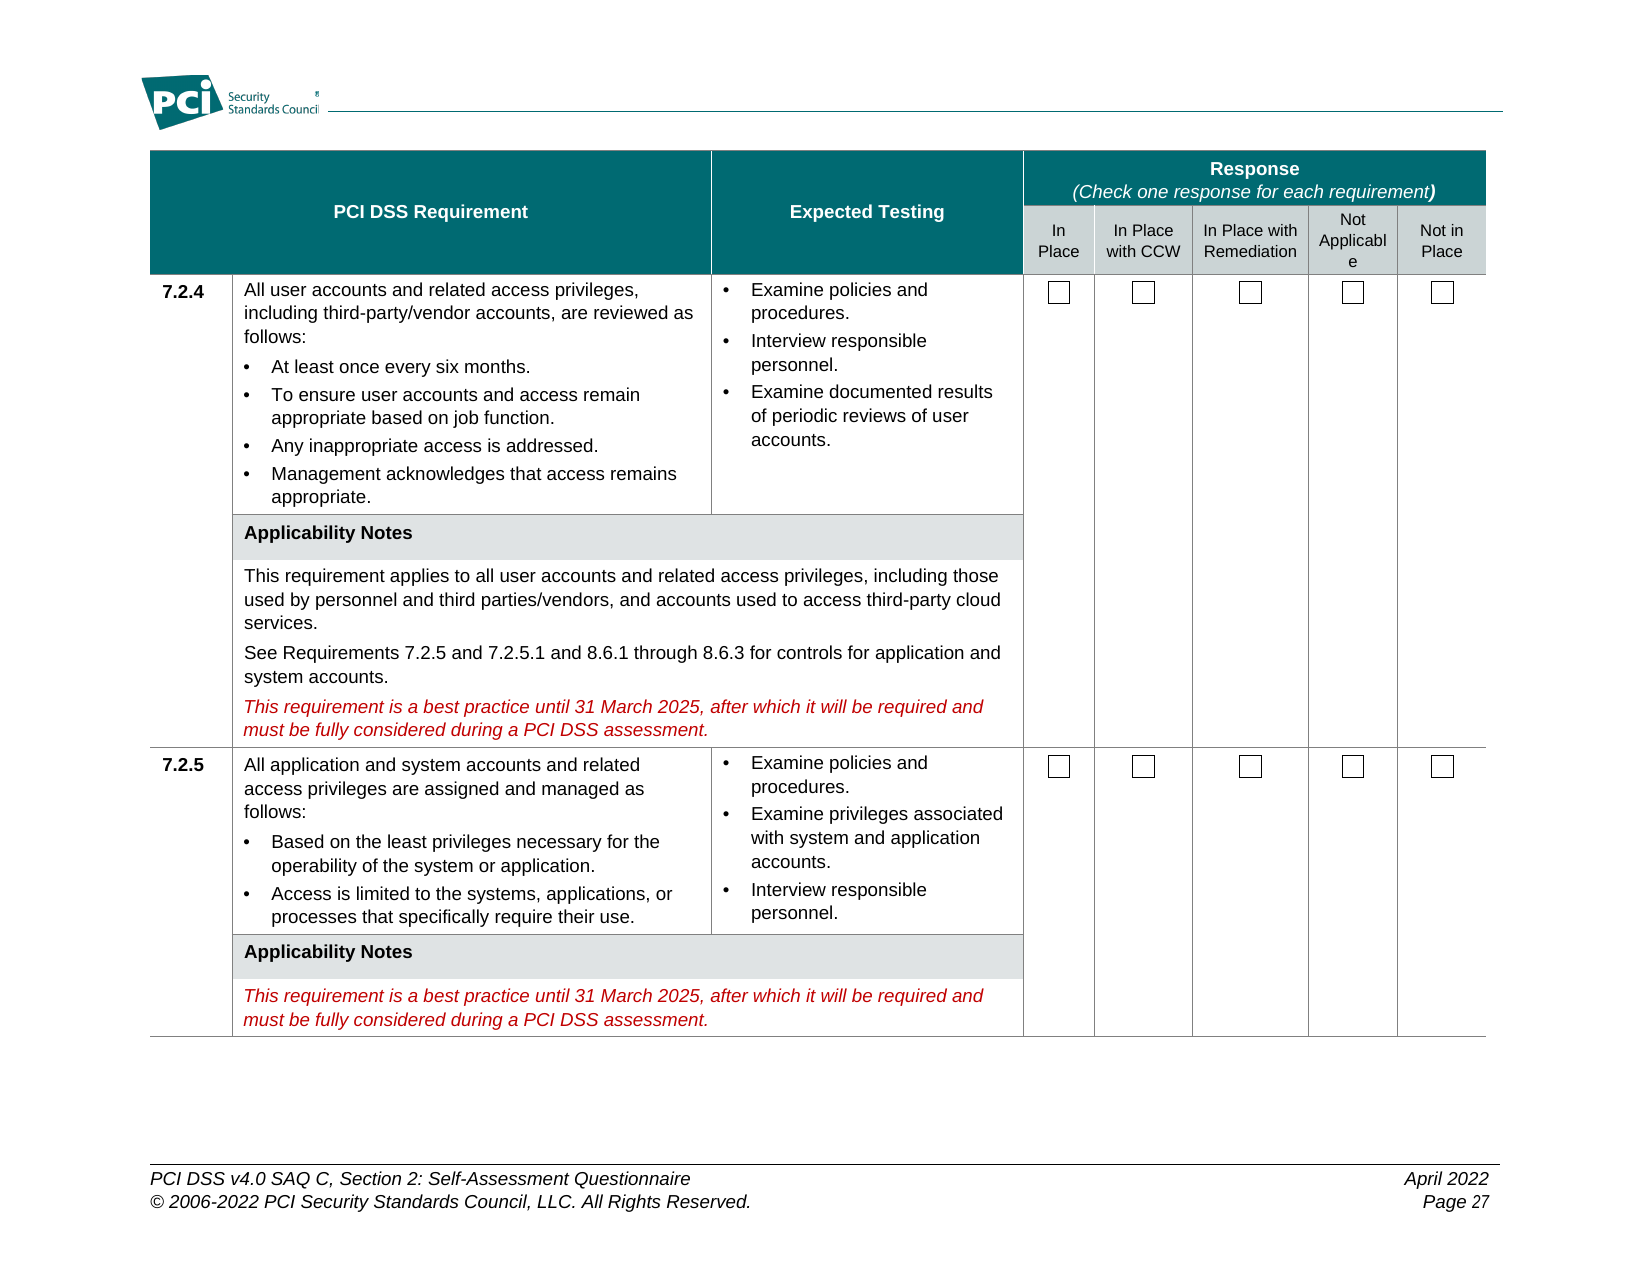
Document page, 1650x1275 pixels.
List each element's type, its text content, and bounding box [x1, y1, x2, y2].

table_cell Not in Place [1398, 206, 1486, 274]
table_header PCI DSS Requirement [150, 151, 711, 274]
table_cell [1193, 748, 1308, 1036]
table_header Expected Testing [712, 151, 1023, 274]
table_header Response♦ (Check one response for each requirement) [1024, 151, 1486, 205]
picture [141, 75, 319, 130]
table_cell [1309, 275, 1397, 747]
table_cell [1024, 748, 1094, 1036]
table_cell [1095, 748, 1192, 1036]
table_cell Applicability Notes [233, 935, 1023, 979]
table_cell [1024, 275, 1094, 747]
table_cell [1095, 275, 1192, 747]
table_cell 7.2.4 [150, 275, 232, 747]
table_cell All user accounts and related access privileges, including third-party/vendor accounts, are reviewed as follows: At least once every six months. To ensure user accounts and access remain appropriate based on job function. Any inappropriate access is addressed. Management acknowledges that access remains appropriate. [233, 275, 711, 514]
table_cell [1398, 748, 1486, 1036]
table_cell [1193, 275, 1308, 747]
table_cell [1309, 748, 1397, 1036]
table_cell Examine policies and procedures. Examine privileges associated with system and application accounts. Interview responsible personnel. [712, 748, 1023, 934]
table_cell This requirement applies to all user accounts and related access privileges, including those used by personnel and third parties/vendors, and accounts used to access third-party cloud services. See Requirements 7.2.5 and 7.2.5.1 and 8.6.1 through 8.6.3 for controls for application and system accounts. This requirement is a best practice until 31 March 2025, after which it will be required and must be fully considered during a PCI DSS assessment. [233, 560, 1023, 747]
table_cell In Place [1024, 206, 1094, 274]
table_cell All application and system accounts and related access privileges are assigned and managed as follows: Based on the least privileges necessary for the operability of the system or application. Access is limited to the systems, applications, or processes that specifically require their use. [233, 748, 711, 934]
table_cell [1398, 275, 1486, 747]
table_cell Examine policies and procedures. Interview responsible personnel. Examine documented results of periodic reviews of user accounts. [712, 275, 1023, 514]
table_cell In Place with Remediation [1193, 206, 1308, 274]
table_cell Applicability Notes [233, 515, 1023, 560]
table_cell In Place with CCW [1095, 206, 1192, 274]
table_cell Not Applicable [1309, 206, 1397, 274]
table_cell 7.2.5 [150, 748, 232, 1036]
table_cell This requirement is a best practice until 31 March 2025, after which it will be required and must be fully considered during a PCI DSS assessment. [233, 980, 1023, 1036]
